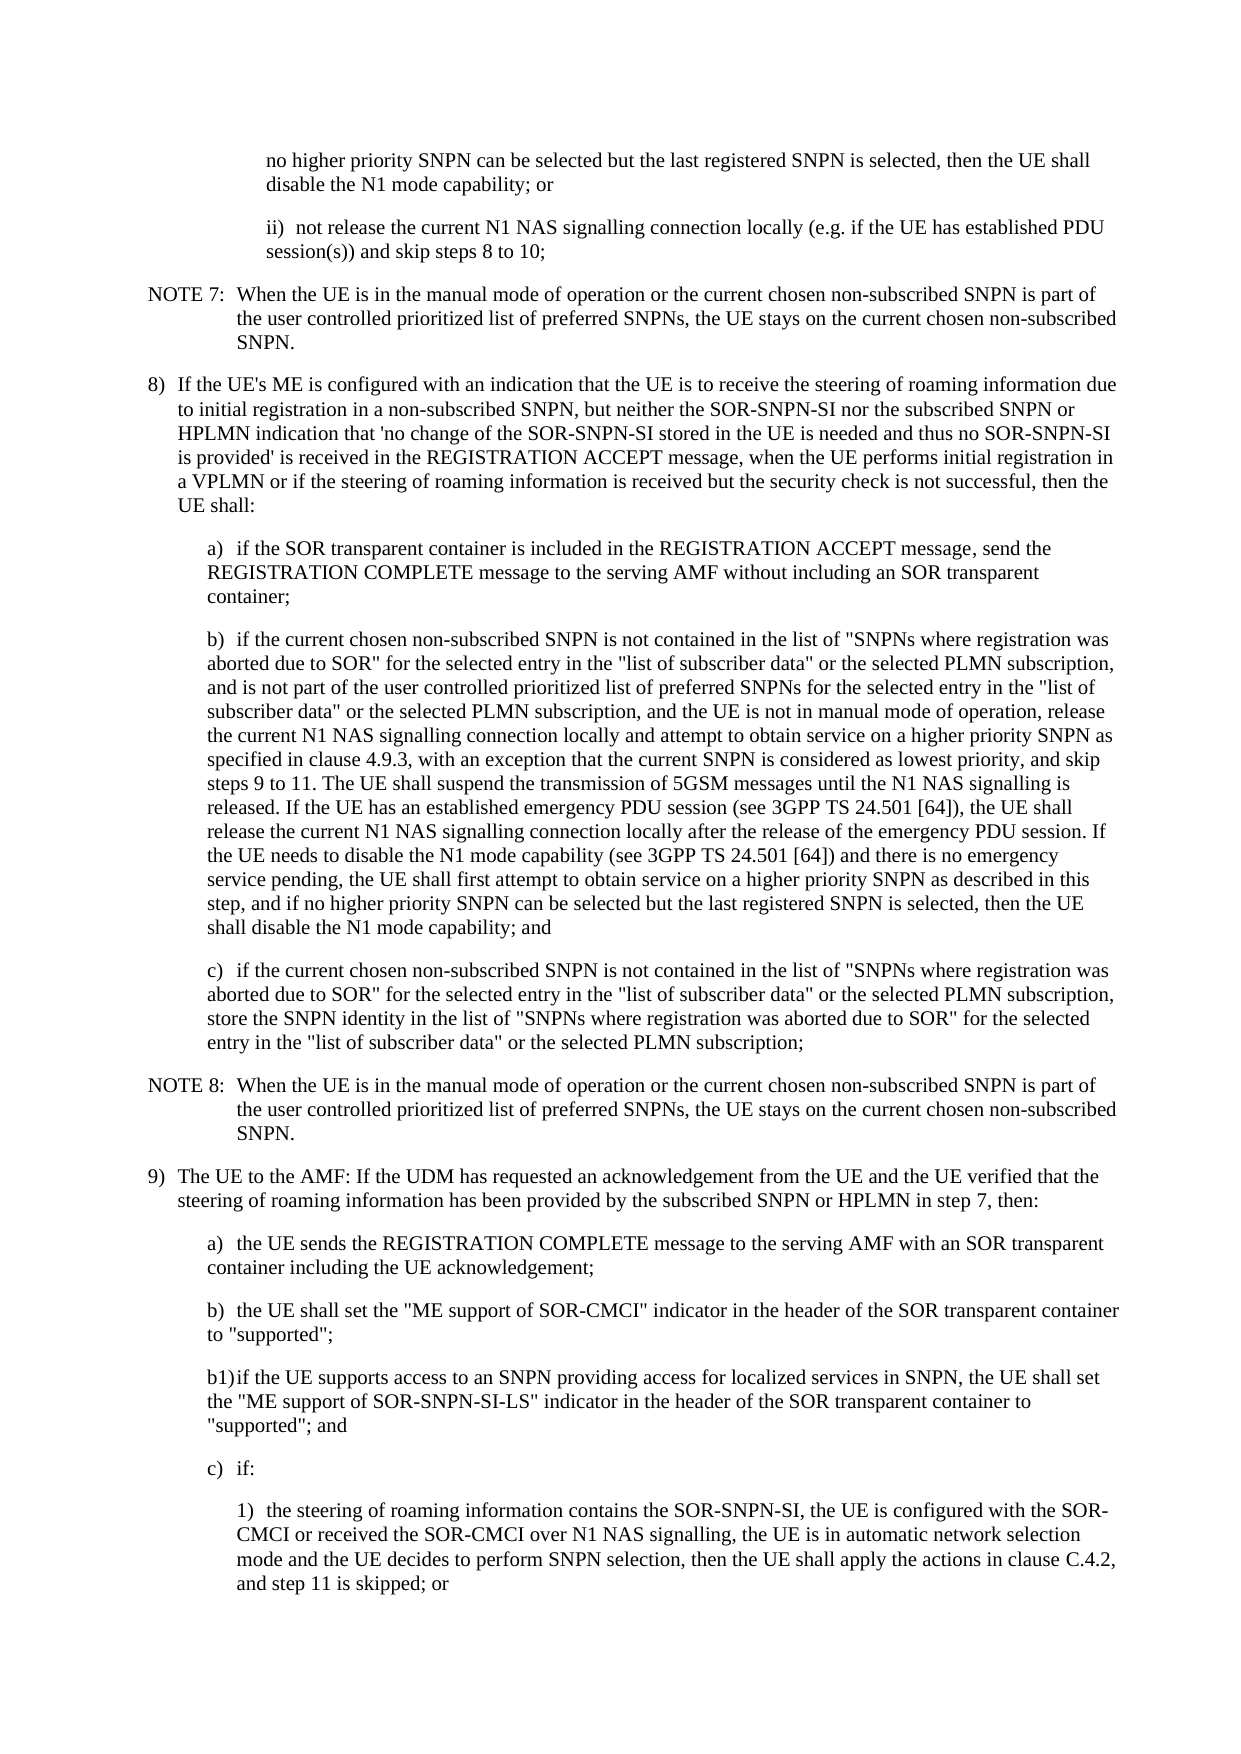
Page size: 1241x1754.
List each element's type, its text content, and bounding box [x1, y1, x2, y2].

text NOTE 7: When the UE is in the manual mode of operation or the current chosen non-subscribed SNPN is part of the user controlled prioritized list of preferred SNPNs, the UE stays on the current chosen non-subscribed SNPN. [148, 281, 1122, 354]
text b) if the current chosen non-subscribed SNPN is not contained in the list of "SNPNs where registration was aborted due to SOR" for the selected entry in the "list of subscriber data" or the selected PLMN subscription, and is not part of the user controlled prioritized list of preferred SNPNs for the selected entry in the "list of subscriber data" or the selected PLMN subscription, and the UE is not in manual mode of operation, release the current N1 NAS signalling connection locally and attempt to obtain service on a higher priority SNPN as specified in clause 4.9.3, with an exception that the current SNPN is considered as lowest priority, and skip steps 9 to 11. The UE shall suspend the transmission of 5GSM messages until the N1 NAS signalling is released. If the UE has an established emergency PDU session (see 3GPP TS 24.501 [64]), the UE shall release the current N1 NAS signalling connection locally after the release of the emergency PDU session. If the UE needs to disable the N1 mode capability (see 3GPP TS 24.501 [64]) and there is no emergency service pending, the UE shall first attempt to obtain service on a higher priority SNPN as described in this step, and if no higher priority SNPN can be selected but the last registered SNPN is selected, then the UE shall disable the N1 mode capability; and [207, 626, 1122, 939]
text 1) the steering of roaming information contains the SOR-SNPN-SI, the UE is configured with the SOR-CMCI or received the SOR-CMCI over N1 NAS signalling, the UE is in automatic network selection mode and the UE decides to perform SNPN selection, then the UE shall apply the actions in clause C.4.2, and step 11 is skipped; or [236, 1498, 1122, 1594]
text 9) The UE to the AMF: If the UDM has requested an acknowledgement from the UE and the UE verified that the steering of roaming information has been provided by the subscribed SNPN or HPLMN in step 7, then: [148, 1164, 1122, 1212]
text c) if: [207, 1456, 1122, 1479]
text c) if the current chosen non-subscribed SNPN is not contained in the list of "SNPNs where registration was aborted due to SOR" for the selected entry in the "list of subscriber data" or the selected PLMN subscription, store the SNPN identity in the list of "SNPNs where registration was aborted due to SOR" for the selected entry in the "list of subscriber data" or the selected PLMN subscription; [207, 958, 1122, 1054]
text a) if the SOR transparent container is included in the REGISTRATION ACCEPT message, send the REGISTRATION COMPLETE message to the serving AMF without including an SOR transparent container; [207, 536, 1122, 608]
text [266, 148, 1122, 196]
text a) the UE sends the REGISTRATION COMPLETE message to the serving AMF with an SOR transparent container including the UE acknowledgement; [207, 1231, 1122, 1279]
text ii) not release the current N1 NAS signalling connection locally (e.g. if the UE has established PDU session(s)) and skip steps 8 to 10; [266, 214, 1122, 263]
text NOTE 8: When the UE is in the manual mode of operation or the current chosen non-subscribed SNPN is part of the user controlled prioritized list of preferred SNPNs, the UE stays on the current chosen non-subscribed SNPN. [148, 1073, 1122, 1145]
text b) the UE shall set the "ME support of SOR-CMCI" indicator in the header of the SOR transparent container to "supported"; [207, 1298, 1122, 1346]
text b1) if the UE supports access to an SNPN providing access for localized services in SNPN, the UE shall set the "ME support of SOR-SNPN-SI-LS" indicator in the header of the SOR transparent container to "supported"; and [207, 1364, 1122, 1437]
text 8) If the UE's ME is configured with an indication that the UE is to receive the steering of roaming information due to initial registration in a non-subscribed SNPN, but neither the SOR-SNPN-SI nor the subscribed SNPN or HPLMN indication that 'no change of the SOR-SNPN-SI stored in the UE is needed and thus no SOR-SNPN-SI is provided' is received in the REGISTRATION ACCEPT message, when the UE performs initial registration in a VPLMN or if the steering of roaming information is received but the security check is not successful, then the UE shall: [148, 372, 1122, 517]
